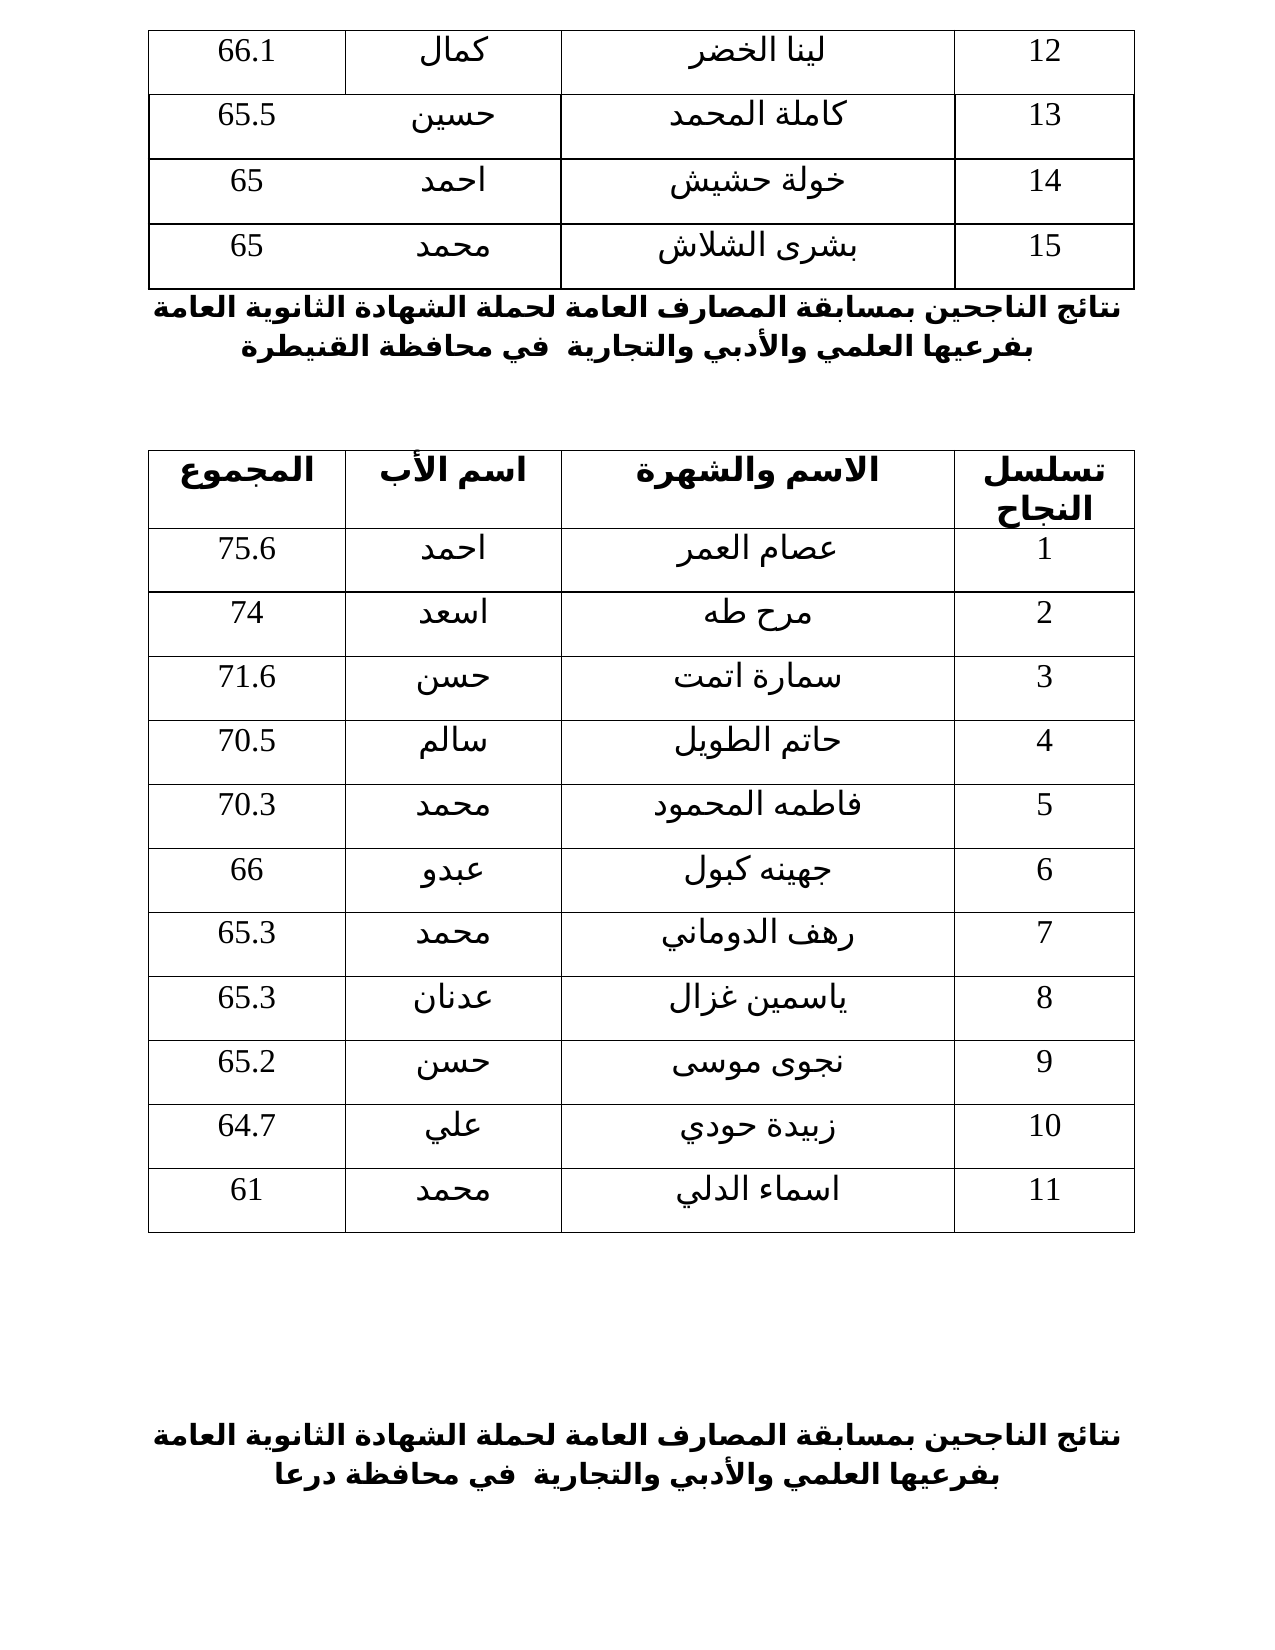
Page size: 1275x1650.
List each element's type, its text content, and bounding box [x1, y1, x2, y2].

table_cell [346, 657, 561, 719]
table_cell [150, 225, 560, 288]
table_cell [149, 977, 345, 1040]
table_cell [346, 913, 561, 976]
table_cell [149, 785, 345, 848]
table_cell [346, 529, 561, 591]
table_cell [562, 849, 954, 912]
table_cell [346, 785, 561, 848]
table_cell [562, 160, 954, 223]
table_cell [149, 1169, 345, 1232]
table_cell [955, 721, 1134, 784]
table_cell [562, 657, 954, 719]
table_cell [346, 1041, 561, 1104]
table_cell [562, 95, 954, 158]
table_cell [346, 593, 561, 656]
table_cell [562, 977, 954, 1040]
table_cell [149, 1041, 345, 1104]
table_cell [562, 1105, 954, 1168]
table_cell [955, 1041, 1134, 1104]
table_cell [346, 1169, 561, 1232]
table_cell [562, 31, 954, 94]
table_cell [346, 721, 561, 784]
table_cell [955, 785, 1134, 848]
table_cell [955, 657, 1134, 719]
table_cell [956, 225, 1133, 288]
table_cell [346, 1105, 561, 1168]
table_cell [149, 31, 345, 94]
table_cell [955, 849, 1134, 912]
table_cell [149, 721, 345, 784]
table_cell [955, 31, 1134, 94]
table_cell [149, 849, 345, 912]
text نتائج الناجحين بمسابقة المصارف العامة لحملة الشهادة الثانوية العامة بفرعيها العلمي والأدبي والتجارية في محافظة درعا [150, 1418, 1125, 1491]
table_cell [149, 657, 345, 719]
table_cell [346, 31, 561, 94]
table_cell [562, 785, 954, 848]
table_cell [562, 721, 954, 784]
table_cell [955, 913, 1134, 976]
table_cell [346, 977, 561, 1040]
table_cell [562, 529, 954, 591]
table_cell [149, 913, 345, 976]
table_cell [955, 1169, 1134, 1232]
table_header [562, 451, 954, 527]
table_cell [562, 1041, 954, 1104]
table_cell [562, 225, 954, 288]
text نتائج الناجحين بمسابقة المصارف العامة لحملة الشهادة الثانوية العامة بفرعيها العلمي والأدبي والتجارية في محافظة القنيطرة [150, 290, 1125, 362]
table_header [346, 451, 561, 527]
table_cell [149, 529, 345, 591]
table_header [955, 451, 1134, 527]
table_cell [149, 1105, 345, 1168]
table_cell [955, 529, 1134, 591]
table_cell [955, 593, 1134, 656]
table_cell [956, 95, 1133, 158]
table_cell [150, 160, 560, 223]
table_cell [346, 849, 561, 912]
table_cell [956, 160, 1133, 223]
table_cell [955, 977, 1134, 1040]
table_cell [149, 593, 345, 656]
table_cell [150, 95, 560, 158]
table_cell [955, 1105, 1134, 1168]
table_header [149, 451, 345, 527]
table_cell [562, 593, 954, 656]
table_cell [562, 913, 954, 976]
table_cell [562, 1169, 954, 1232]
